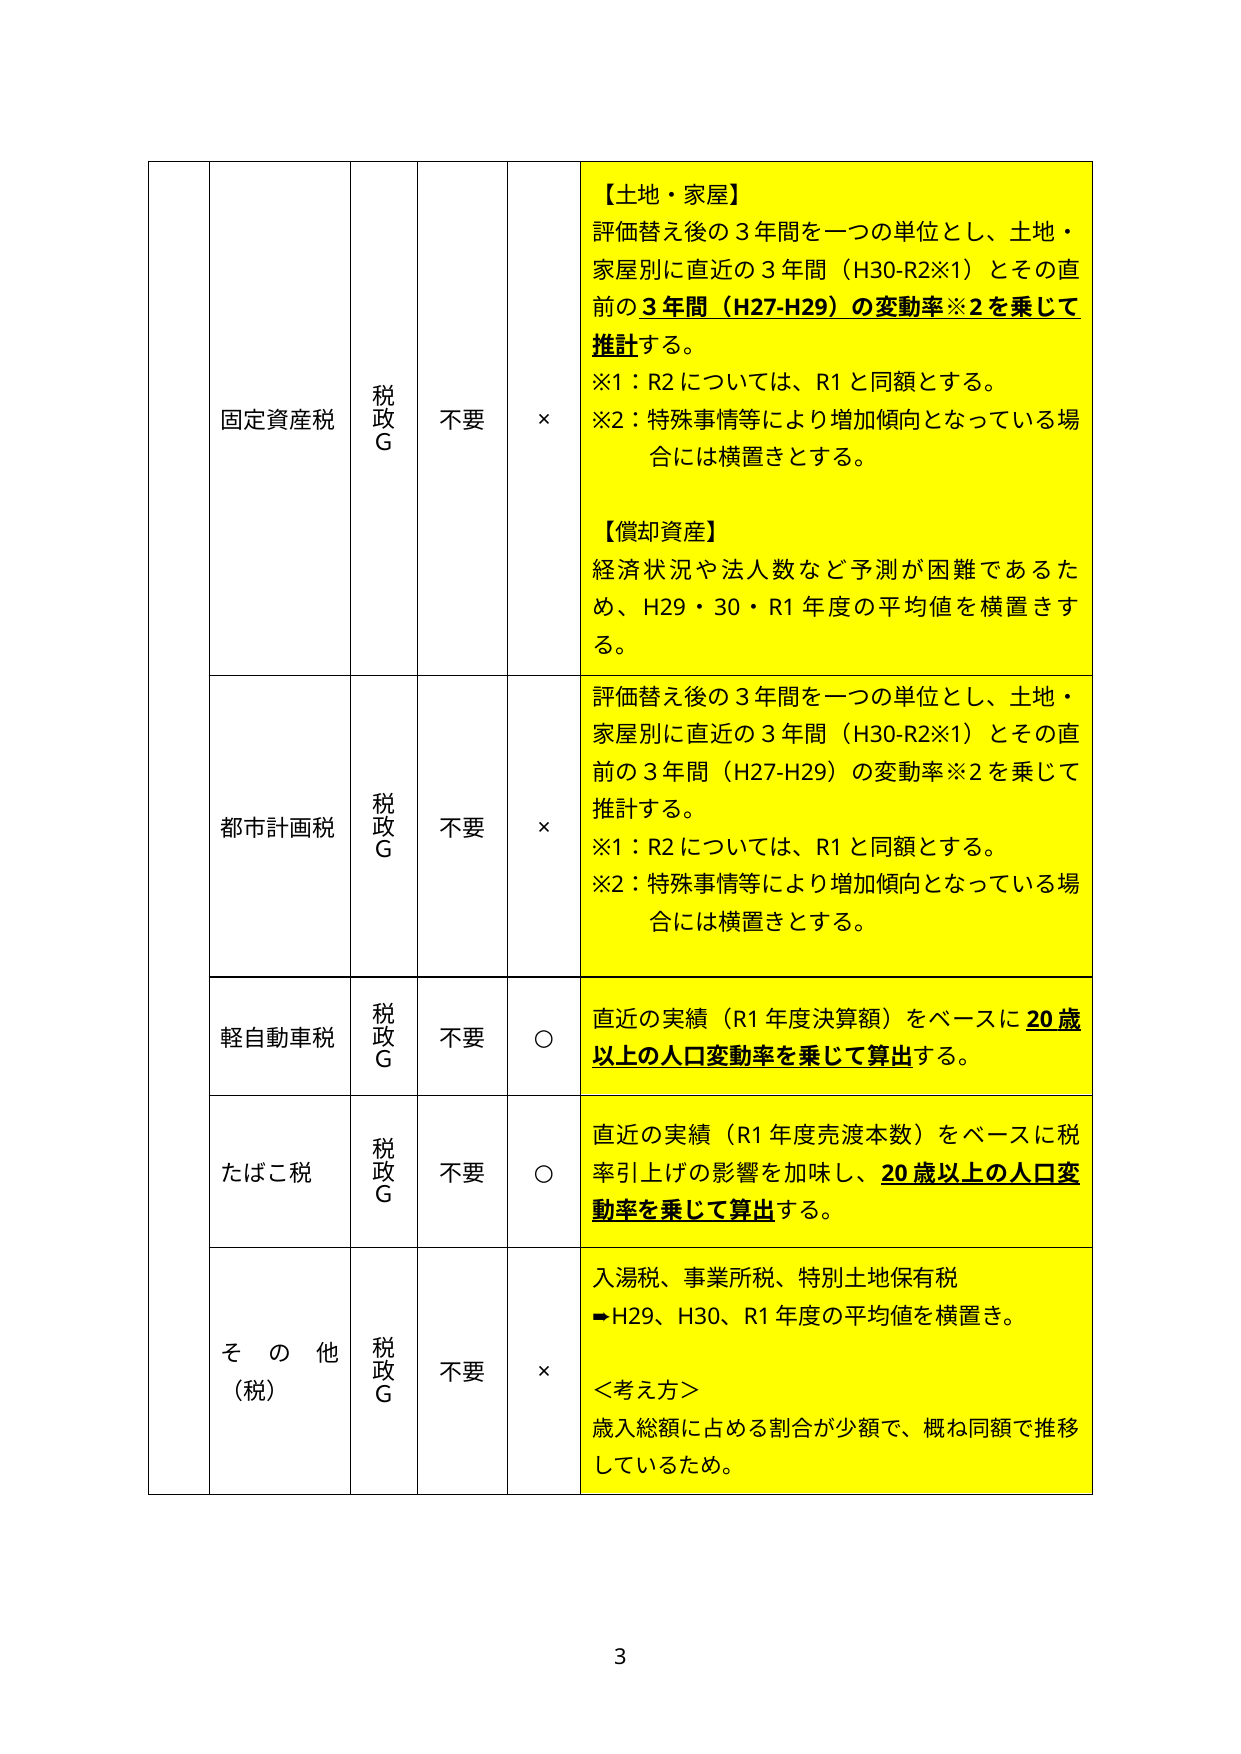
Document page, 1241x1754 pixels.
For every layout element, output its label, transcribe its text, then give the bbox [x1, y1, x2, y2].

table_cell その他（税） [210, 1248, 350, 1493]
table_cell 税政Ｇ [351, 978, 417, 1094]
table_cell 不要 [418, 1096, 507, 1247]
table_cell × [508, 676, 580, 976]
table_cell 不要 [418, 676, 507, 976]
table_cell 都市計画税 [210, 676, 350, 976]
table_cell 入湯税、事業所税、特別土地保有税 ➨H29、H30、R1年度の平均値を横置き。 ＜考え方＞ 歳入総額に占める割合が少額で、概ね同額で推移しているため。 [581, 1248, 1092, 1493]
table_cell たばこ税 [210, 1096, 350, 1247]
table_cell 税政Ｇ [351, 162, 417, 675]
table_cell 軽自動車税 [210, 978, 350, 1094]
table_cell × [508, 1248, 580, 1493]
table_cell ○ [508, 978, 580, 1094]
table_cell 評価替え後の３年間を一つの単位とし、土地・家屋別に直近の３年間（H30-R2※1）とその直前の３年間（H27-H29）の変動率※2を乗じて推計する。 ※1：R2については、R1と同額とする。 ※2：特殊事情等により増加傾向となっている場合には横置きとする。 [581, 676, 1092, 976]
table_cell × [508, 162, 580, 675]
table_cell 不要 [418, 162, 507, 675]
table_cell ○ [508, 1096, 580, 1247]
table_cell 直近の実績（R1年度決算額）をベースに20歳以上の人口変動率を乗じて算出する。 [581, 978, 1092, 1094]
table_cell 不要 [418, 1248, 507, 1493]
table_cell 税政Ｇ [351, 1248, 417, 1493]
table_cell 【土地・家屋】 評価替え後の３年間を一つの単位とし、土地・家屋別に直近の３年間（H30-R2※1）とその直前の３年間（H27-H29）の変動率※2を乗じて推計する。 ※1：R2については、R1と同額とする。 ※2：特殊事情等により増加傾向となっている場合には横置きとする。 【償却資産】 経済状況や法人数など予測が困難であるため、H29・30・R1年度の平均値を横置きする。 [581, 162, 1092, 675]
table_cell 税政Ｇ [351, 676, 417, 976]
table_cell 固定資産税 [210, 162, 350, 675]
table_cell 直近の実績（R1年度売渡本数）をベースに税率引上げの影響を加味し、20歳以上の人口変動率を乗じて算出する。 [581, 1096, 1092, 1247]
table_cell 不要 [418, 978, 507, 1094]
table_cell 税政Ｇ [351, 1096, 417, 1247]
